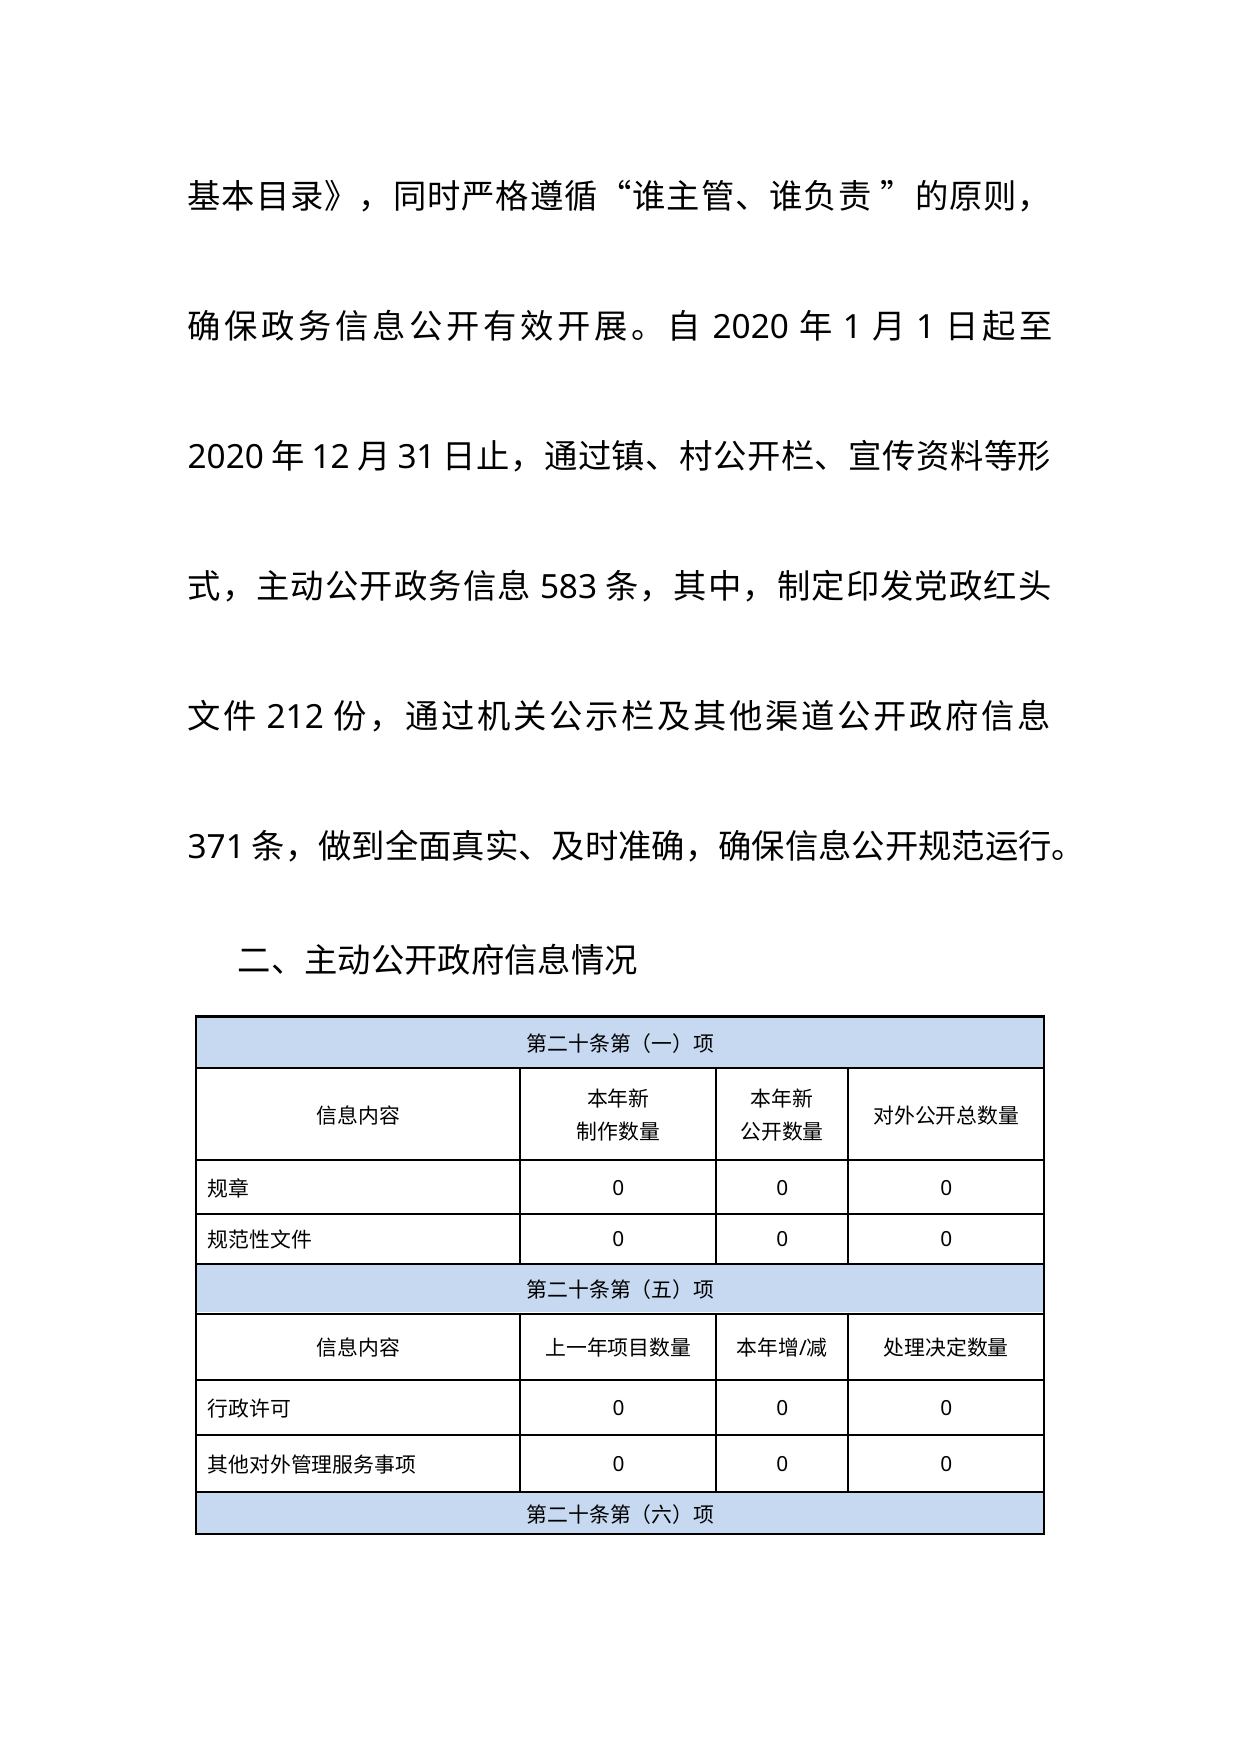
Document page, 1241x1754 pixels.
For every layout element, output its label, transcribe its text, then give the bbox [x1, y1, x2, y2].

text 二、主动公开政府信息情况 [187, 925, 1053, 990]
table_cell 信息内容 [197, 1069, 519, 1159]
table_cell 对外公开总数量 [849, 1069, 1043, 1159]
table_cell 规范性文件 [197, 1215, 519, 1262]
table_cell 本年新 制作数量 [521, 1069, 715, 1159]
table_cell 0 [717, 1381, 847, 1433]
table_cell 规章 [197, 1161, 519, 1213]
table_cell 0 [717, 1215, 847, 1262]
table_cell 0 [849, 1215, 1043, 1262]
table_cell 0 [521, 1436, 715, 1491]
table_cell 0 [849, 1436, 1043, 1491]
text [187, 162, 1053, 877]
table_cell 第二十条第（五）项 [197, 1265, 1043, 1312]
table_cell 0 [521, 1381, 715, 1433]
table_cell 本年增/减 [717, 1315, 847, 1378]
table_cell 其他对外管理服务事项 [197, 1436, 519, 1491]
table_cell 0 [717, 1161, 847, 1213]
table_cell 本年新 公开数量 [717, 1069, 847, 1159]
table_cell 行政许可 [197, 1381, 519, 1433]
table_cell 0 [521, 1161, 715, 1213]
table_cell 0 [521, 1215, 715, 1262]
table_cell 0 [849, 1161, 1043, 1213]
table_cell 信息内容 [197, 1315, 519, 1378]
table_cell 0 [717, 1436, 847, 1491]
table_header 第二十条第（一）项 [197, 1018, 1043, 1067]
table_cell 处理决定数量 [849, 1315, 1043, 1378]
table_cell 第二十条第（六）项 [197, 1493, 1043, 1533]
table_cell 上一年项目数量 [521, 1315, 715, 1378]
table_cell 0 [849, 1381, 1043, 1433]
